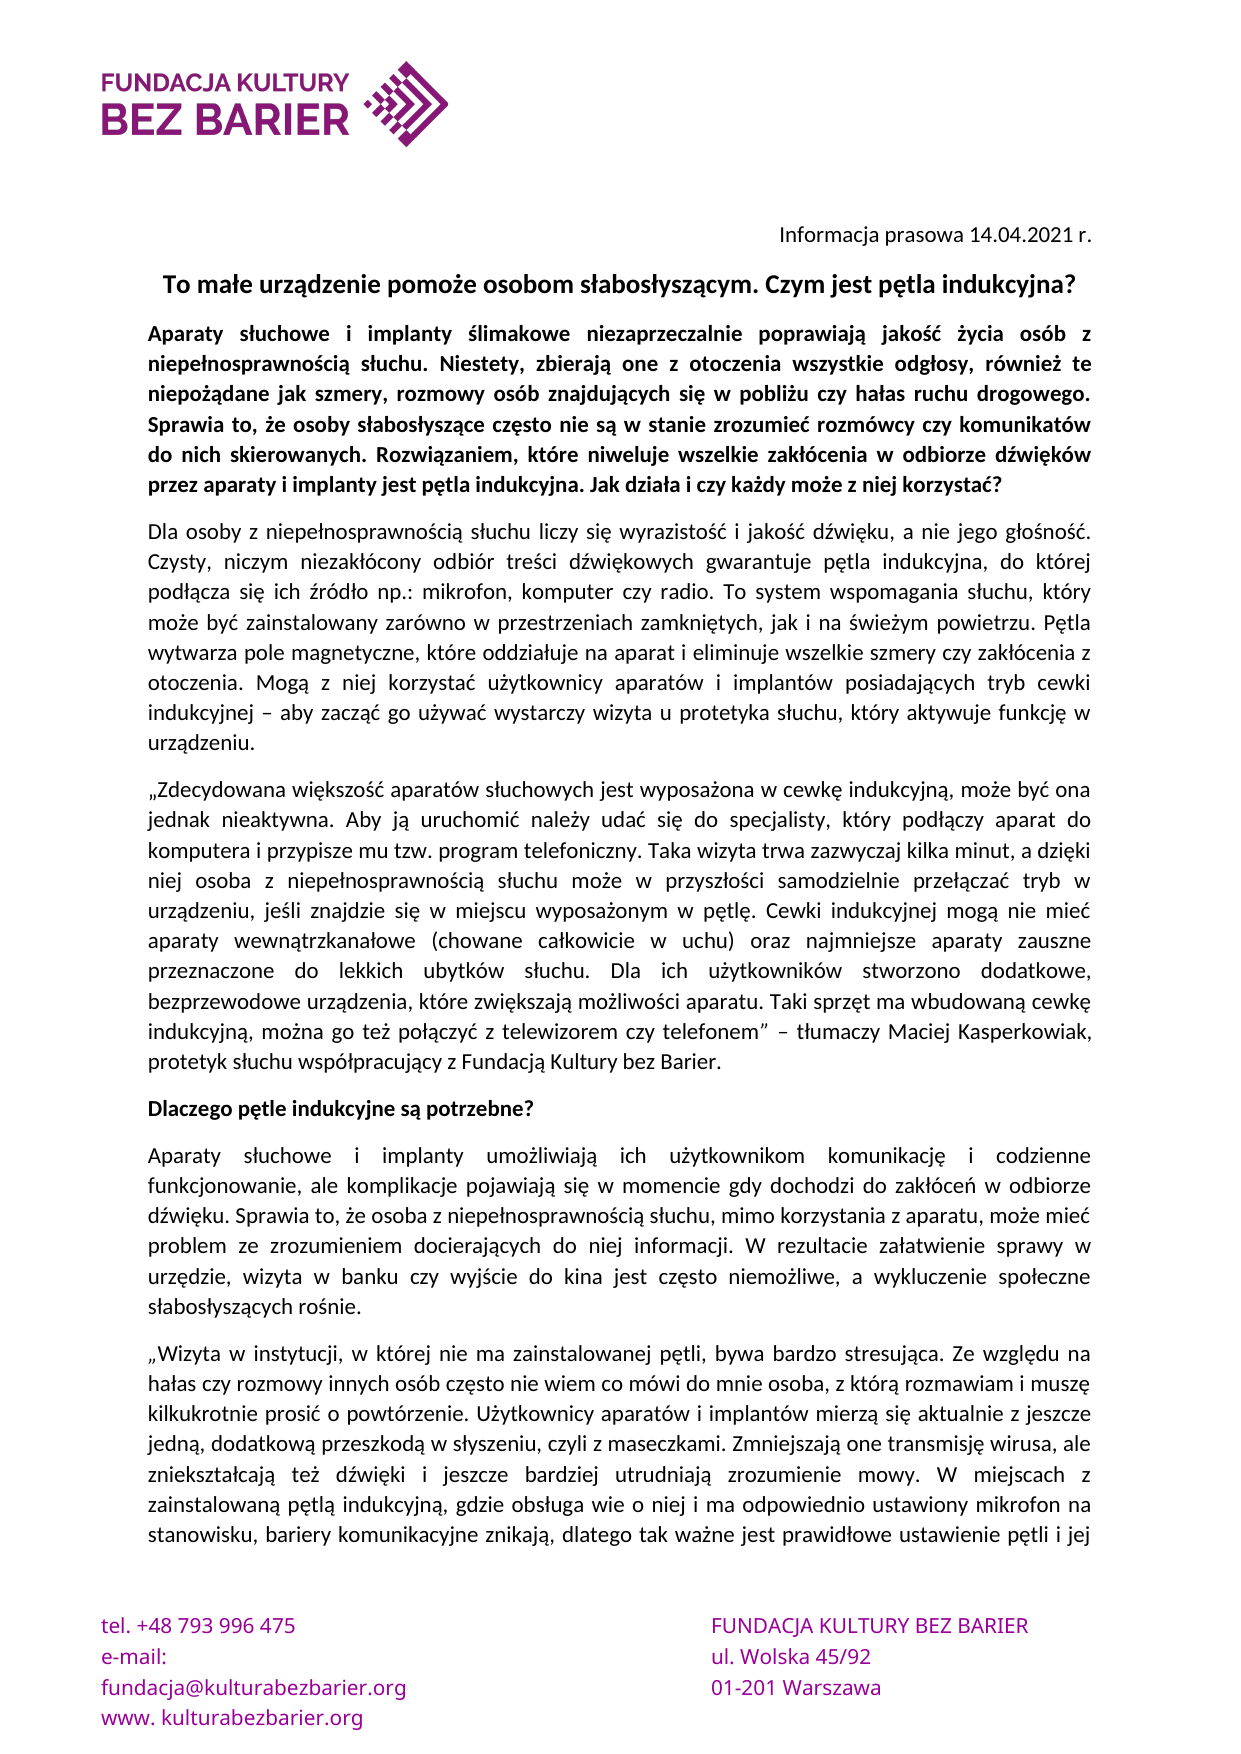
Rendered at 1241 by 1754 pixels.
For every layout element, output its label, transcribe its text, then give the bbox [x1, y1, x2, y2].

text To małe urządzenie pomoże osobom słabosłyszącym. Czym jest pętla indukcyjna? [148, 267, 1093, 300]
text Dlaczego pętle indukcyjne są potrzebne? [148, 1094, 1093, 1122]
text Aparaty słuchowe i implanty umożliwiają ich użytkownikom komunikację i codzienne funkcjonowanie, ale komplikacje pojawiają się w momencie gdy dochodzi do zakłóceń w odbiorze dźwięku. Sprawia to, że osoba z niepełnosprawnością słuchu, mimo korzystania z aparatu, może mieć problem ze zrozumieniem docierających do niej informacji. W rezultacie załatwienie sprawy w urzędzie, wizyta w banku czy wyjście do kina jest często niemożliwe, a wykluczenie społeczne słabosłyszących rośnie. [148, 1141, 1093, 1320]
text Aparaty słuchowe i implanty ślimakowe niezaprzeczalnie poprawiają jakość życia osób z niepełnosprawnością słuchu. Niestety, zbierają one z otoczenia wszystkie odgłosy, również te niepożądane jak szmery, rozmowy osób znajdujących się w pobliżu czy hałas ruchu drogowego. Sprawia to, że osoby słabosłyszące często nie są w stanie zrozumieć rozmówcy czy komunikatów do nich skierowanych. Rozwiązaniem, które niweluje wszelkie zakłócenia w odbiorze dźwięków przez aparaty i implanty jest pętla indukcyjna. Jak działa i czy każdy może z niej korzystać? [148, 319, 1093, 498]
picture [102, 61, 449, 147]
text „Zdecydowana większość aparatów słuchowych jest wyposażona w cewkę indukcyjną, może być ona jednak nieaktywna. Aby ją uruchomić należy udać się do specjalisty, który podłączy aparat do komputera i przypisze mu tzw. program telefoniczny. Taka wizyta trwa zazwyczaj kilka minut, a dzięki niej osoba z niepełnosprawnością słuchu może w przyszłości samodzielnie przełączać tryb w urządzeniu, jeśli znajdzie się w miejscu wyposażonym w pętlę. Cewki indukcyjnej mogą nie mieć aparaty wewnątrzkanałowe (chowane całkowicie w uchu) oraz najmniejsze aparaty zauszne przeznaczone do lekkich ubytków słuchu. Dla ich użytkowników stworzono dodatkowe, bezprzewodowe urządzenia, które zwiększają możliwości aparatu. Taki sprzęt ma wbudowaną cewkę indukcyjną, można go też połączyć z telewizorem czy telefonem” – tłumaczy Maciej Kasperkowiak, protetyk słuchu współpracujący z Fundacją Kultury bez Barier. [148, 775, 1093, 1075]
text Informacja prasowa 14.04.2021 r. [148, 220, 1093, 248]
text Dla osoby z niepełnosprawnością słuchu liczy się wyrazistość i jakość dźwięku, a nie jego głośność. Czysty, niczym niezakłócony odbiór treści dźwiękowych gwarantuje pętla indukcyjna, do której podłącza się ich źródło np.: mikrofon, komputer czy radio. To system wspomagania słuchu, który może być zainstalowany zarówno w przestrzeniach zamkniętych, jak i na świeżym powietrzu. Pętla wytwarza pole magnetyczne, które oddziałuje na aparat i eliminuje wszelkie szmery czy zakłócenia z otoczenia. Mogą z niej korzystać użytkownicy aparatów i implantów posiadających tryb cewki indukcyjnej – aby zacząć go używać wystarczy wizyta u protetyka słuchu, który aktywuje funkcję w urządzeniu. [148, 517, 1093, 756]
